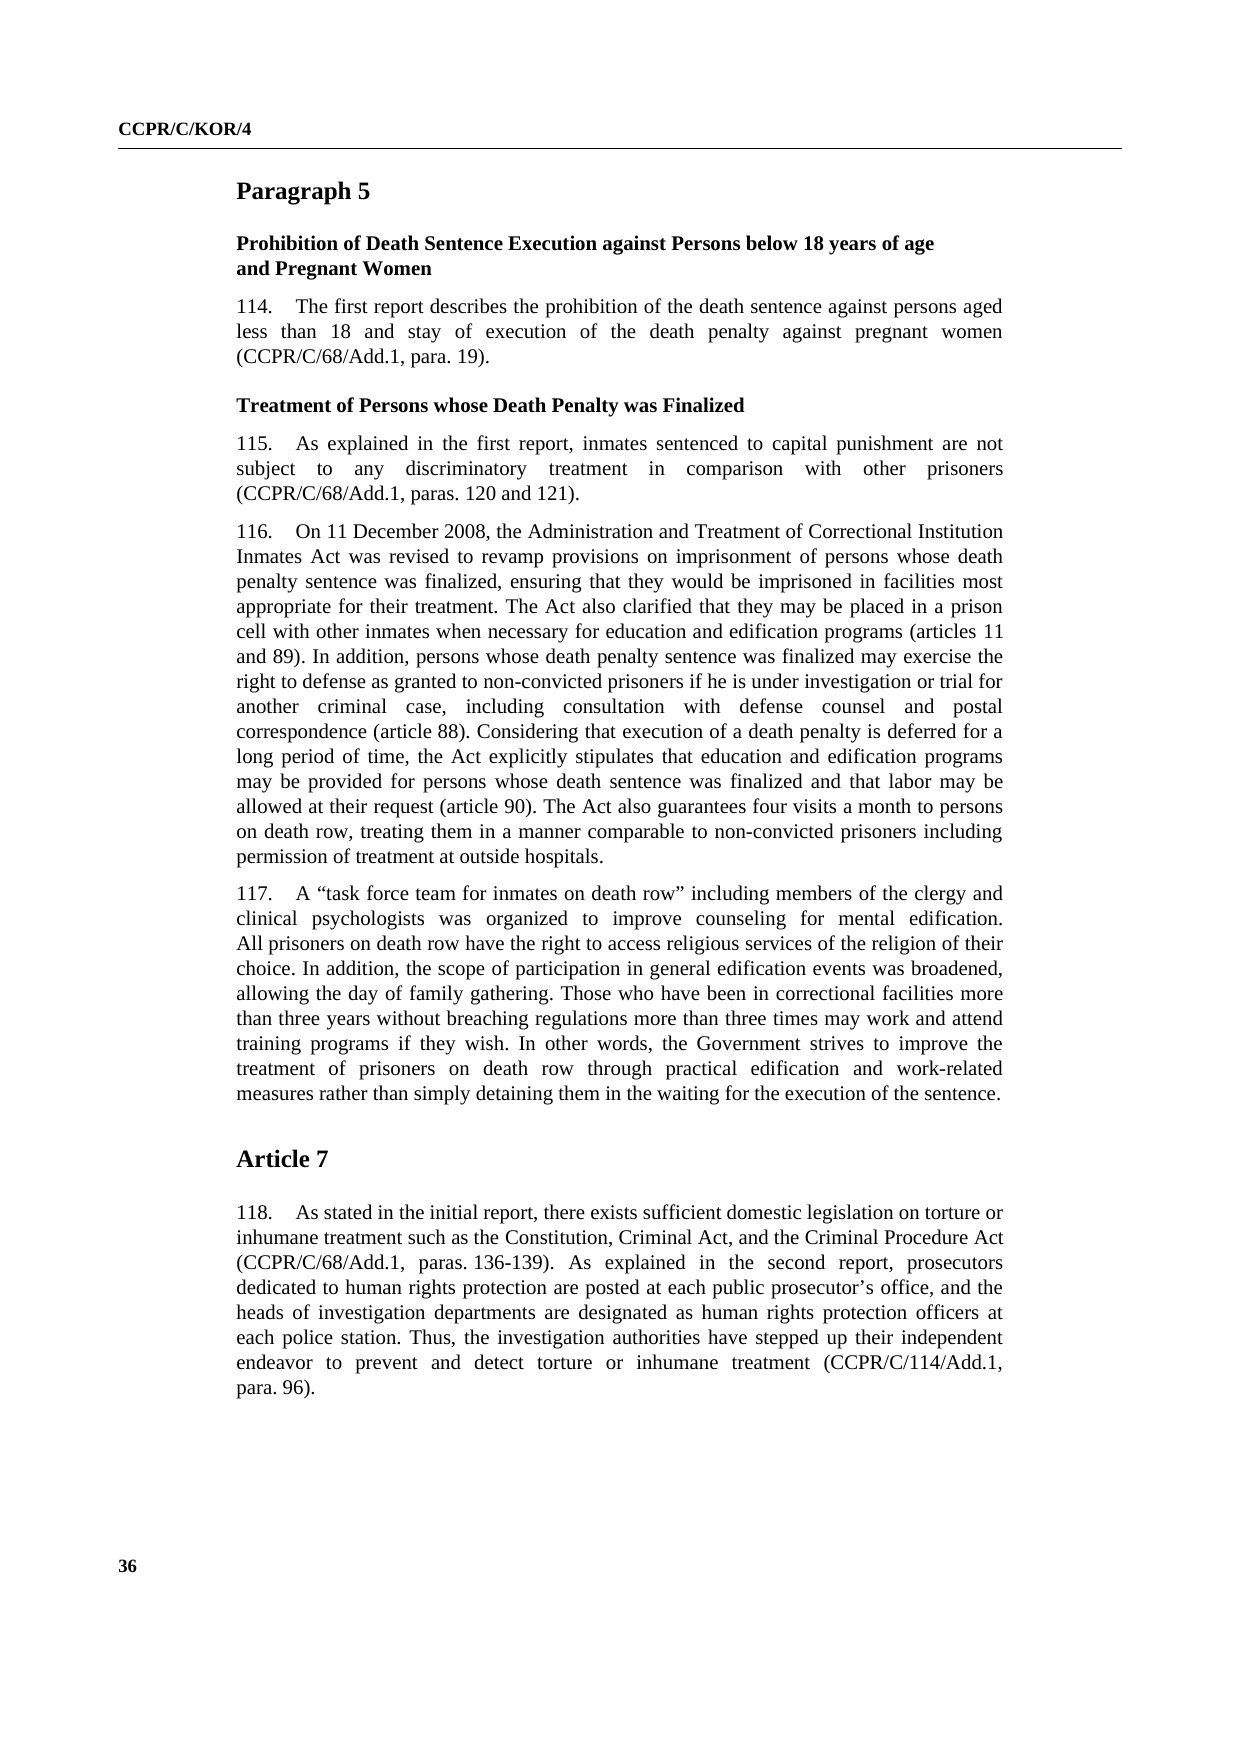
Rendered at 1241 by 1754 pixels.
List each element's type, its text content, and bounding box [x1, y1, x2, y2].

text 118. As stated in the initial report, there exists sufficient domestic legislation on torture or inhumane treatment such as the Constitution, Criminal Act, and the Criminal Procedure Act (CCPR/C/68/Add.1, paras. 136-139). As explained in the second report, prosecutors dedicated to human rights protection are posted at each public prosecutor’s office, and the heads of investigation departments are designated as human rights protection officers at each police station. Thus, the investigation authorities have stepped up their independent endeavor to prevent and detect torture or inhumane treatment (CCPR/C/114/Add.1, para. 96). [236, 1199, 1004, 1399]
text 114. The first report describes the prohibition of the death sentence against persons aged less than 18 and stay of execution of the death penalty against pregnant women (CCPR/C/68/Add.1, para. 19). [236, 293, 1004, 368]
text 115. As explained in the first report, inmates sentenced to capital punishment are not subject to any discriminatory treatment in comparison with other prisoners (CCPR/C/68/Add.1, paras. 120 and 121). [236, 430, 1004, 505]
text Paragraph 5 [118, 177, 1004, 205]
text Article 7 [118, 1143, 1004, 1174]
text 117. A “task force team for inmates on death row” including members of the clergy and clinical psychologists was organized to improve counseling for mental edification. All prisoners on death row have the right to access religious services of the religion of their choice. In addition, the scope of participation in general edification events was broadened, allowing the day of family gathering. Those who have been in correctional facilities more than three years without breaching regulations more than three times may work and attend training programs if they wish. In other words, the Government strives to improve the treatment of prisoners on death row through practical edification and work-related measures rather than simply detaining them in the waiting for the execution of the sentence. [236, 880, 1004, 1105]
text 116. On 11 December 2008, the Administration and Treatment of Correctional Institution Inmates Act was revised to revamp provisions on imprisonment of persons whose death penalty sentence was finalized, ensuring that they would be imprisoned in facilities most appropriate for their treatment. The Act also clarified that they may be placed in a prison cell with other inmates when necessary for education and edification programs (articles 11 and 89). In addition, persons whose death penalty sentence was finalized may exercise the right to defense as granted to non-convicted prisoners if he is under investigation or trial for another criminal case, including consultation with defense counsel and postal correspondence (article 88). Considering that execution of a death penalty is deferred for a long period of time, the Act explicitly stipulates that education and edification programs may be provided for persons whose death sentence was finalized and that labor may be allowed at their request (article 90). The Act also guarantees four visits a month to persons on death row, treating them in a manner comparable to non-convicted prisoners including permission of treatment at outside hospitals. [236, 518, 1004, 868]
text Prohibition of Death Sentence Execution against Persons below 18 years of age and Pregnant Women [118, 230, 1004, 280]
text Treatment of Persons whose Death Penalty was Finalized [118, 393, 1004, 418]
